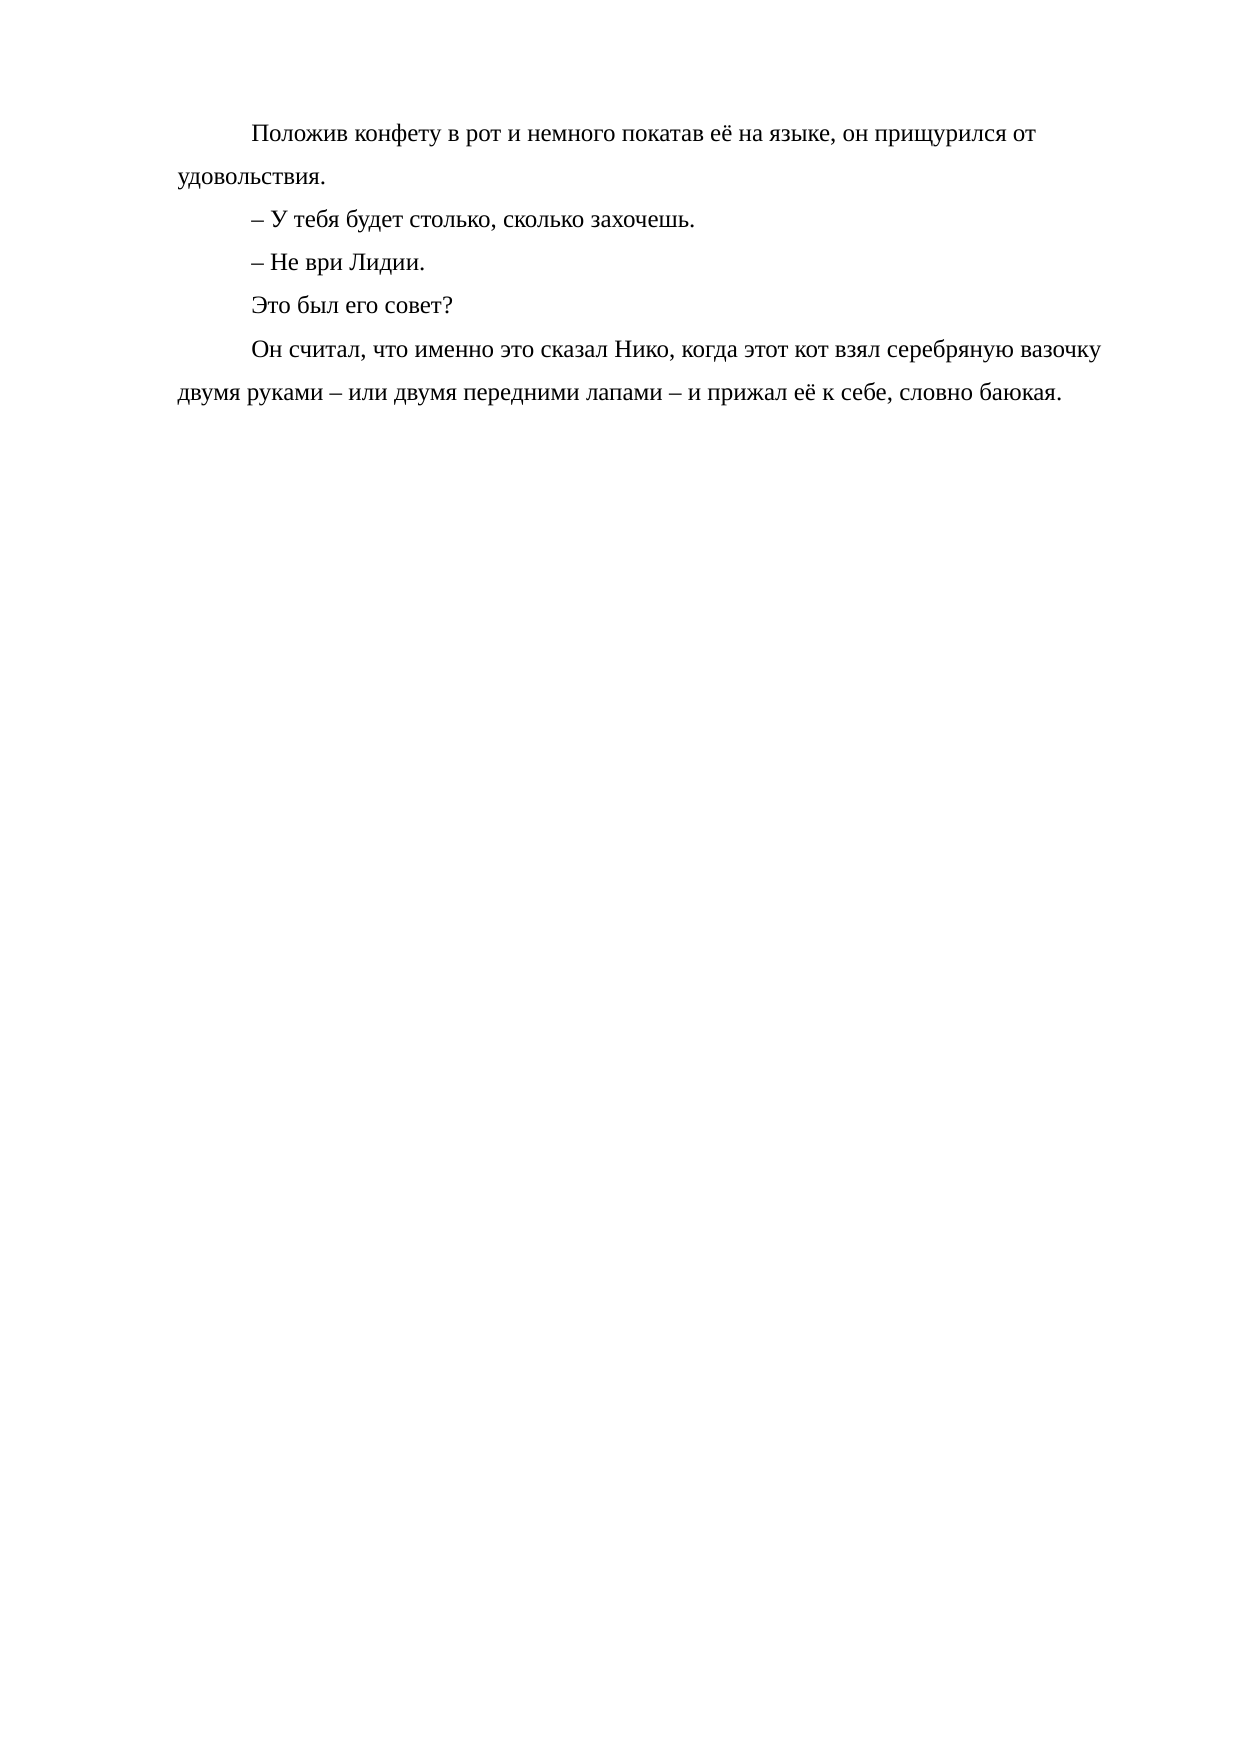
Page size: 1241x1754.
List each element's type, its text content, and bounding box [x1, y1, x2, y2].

text Он считал, что именно это сказал Нико, когда этот кот взял серебряную вазочку двумя руками – или двумя передними лапами – и прижал её к себе, словно баюкая. [177, 334, 1152, 406]
text Положив конфету в рот и немного покатав её на языке, он прищурился от удовольствия. [177, 118, 1152, 190]
text – У тебя будет столько, сколько захочешь. [177, 204, 1152, 233]
text – Не ври Лидии. [177, 247, 1152, 276]
text Это был его совет? [177, 291, 1152, 319]
